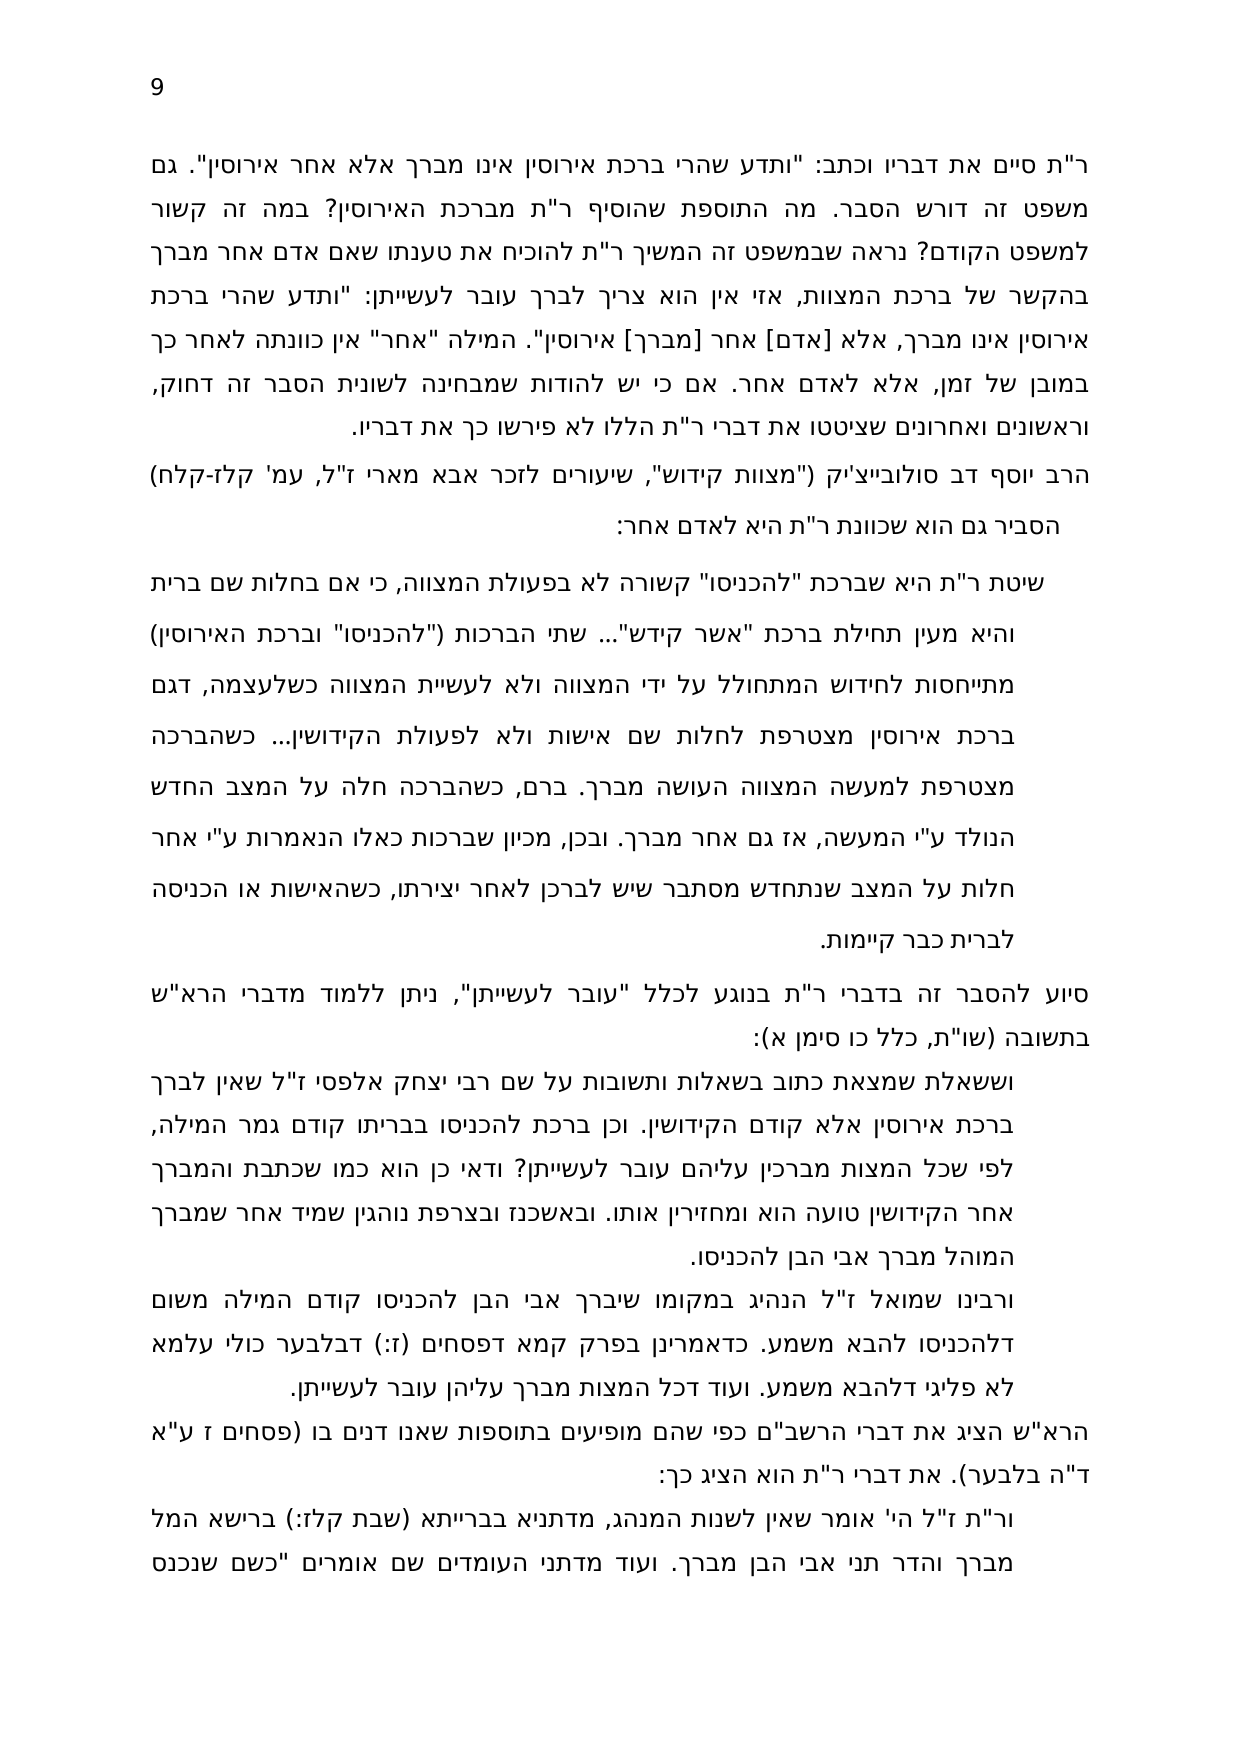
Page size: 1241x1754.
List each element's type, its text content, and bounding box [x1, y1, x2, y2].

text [150, 1504, 1015, 1577]
text הרב יוסף דב סולובייצ'יק ("מצוות קידוש", שיעורים לזכר אבא מארי ז"ל, עמ' קלז-קלח) הסביר גם הוא שכוונת ר"ת היא לאדם אחר: [150, 456, 1090, 541]
text שיטת ר"ת היא שברכת "להכניסו" קשורה לא בפעולת המצווה, כי אם בחלות שם ברית והיא מעין תחילת ברכת "אשר קידש"... שתי הברכות ("להכניסו" וברכת האירוסין) מתייחסות לחידוש המתחולל על ידי המצווה ולא לעשיית המצווה כשלעצמה, דגם ברכת אירוסין מצטרפת לחלות שם אישות ולא לפעולת הקידושין... כשהברכה מצטרפת למעשה המצווה העושה מברך. ברם, כשהברכה חלה על המצב החדש הנולד ע"י המעשה, אז גם אחר מברך. ובכן, מכיון שברכות כאלו הנאמרות ע"י אחר חלות על המצב שנתחדש מסתבר שיש לברכן לאחר יצירתו, כשהאישות או הכניסה לברית כבר קיימות. [150, 564, 1045, 956]
text סיוע להסבר זה בדברי ר"ת בנוגע לכלל "עובר לעשייתן", ניתן ללמוד מדברי הרא"ש בתשובה (שו"ת, כלל כו סימן א): [150, 979, 1090, 1052]
text ורבינו שמואל ז"ל הנהיג במקומו שיברך אבי הבן להכניסו קודם המילה משום דלהכניסו להבא משמע. כדאמרינן בפרק קמא דפסחים (ז:) דבלבער כולי עלמא לא פליגי דלהבא משמע. ועוד דכל המצות מברך עליהן עובר לעשייתן. [150, 1285, 1015, 1402]
text וששאלת שמצאת כתוב בשאלות ותשובות על שם רבי יצחק אלפסי ז"ל שאין לברך ברכת אירוסין אלא קודם הקידושין. וכן ברכת להכניסו בבריתו קודם גמר המילה, לפי שכל המצות מברכין עליהם עובר לעשייתן? ודאי כן הוא כמו שכתבת והמברך אחר הקידושין טועה הוא ומחזירין אותו. ובאשכנז ובצרפת נוהגין שמיד אחר שמברך המוהל מברך אבי הבן להכניסו. [150, 1067, 1015, 1271]
text הרא"ש הציג את דברי הרשב"ם כפי שהם מופיעים בתוספות שאנו דנים בו (פסחים ז ע"א ד"ה בלבער). את דברי ר"ת הוא הציג כך: [150, 1417, 1090, 1489]
text ר"ת סיים את דבריו וכתב: "ותדע שהרי ברכת אירוסין אינו מברך אלא אחר אירוסין". גם משפט זה דורש הסבר. מה התוספת שהוסיף ר"ת מברכת האירוסין? במה זה קשור למשפט הקודם? נראה שבמשפט זה המשיך ר"ת להוכיח את טענתו שאם אדם אחר מברך בהקשר של ברכת המצוות, אזי אין הוא צריך לברך עובר לעשייתן: "ותדע שהרי ברכת אירוסין אינו מברך, אלא [אדם] אחר [מברך] אירוסין". המילה "אחר" אין כוונתה לאחר כך במובן של זמן, אלא לאדם אחר. אם כי יש להודות שמבחינה לשונית הסבר זה דחוק, וראשונים ואחרונים שציטטו את דברי ר"ת הללו לא פירשו כך את דבריו. [150, 150, 1090, 442]
